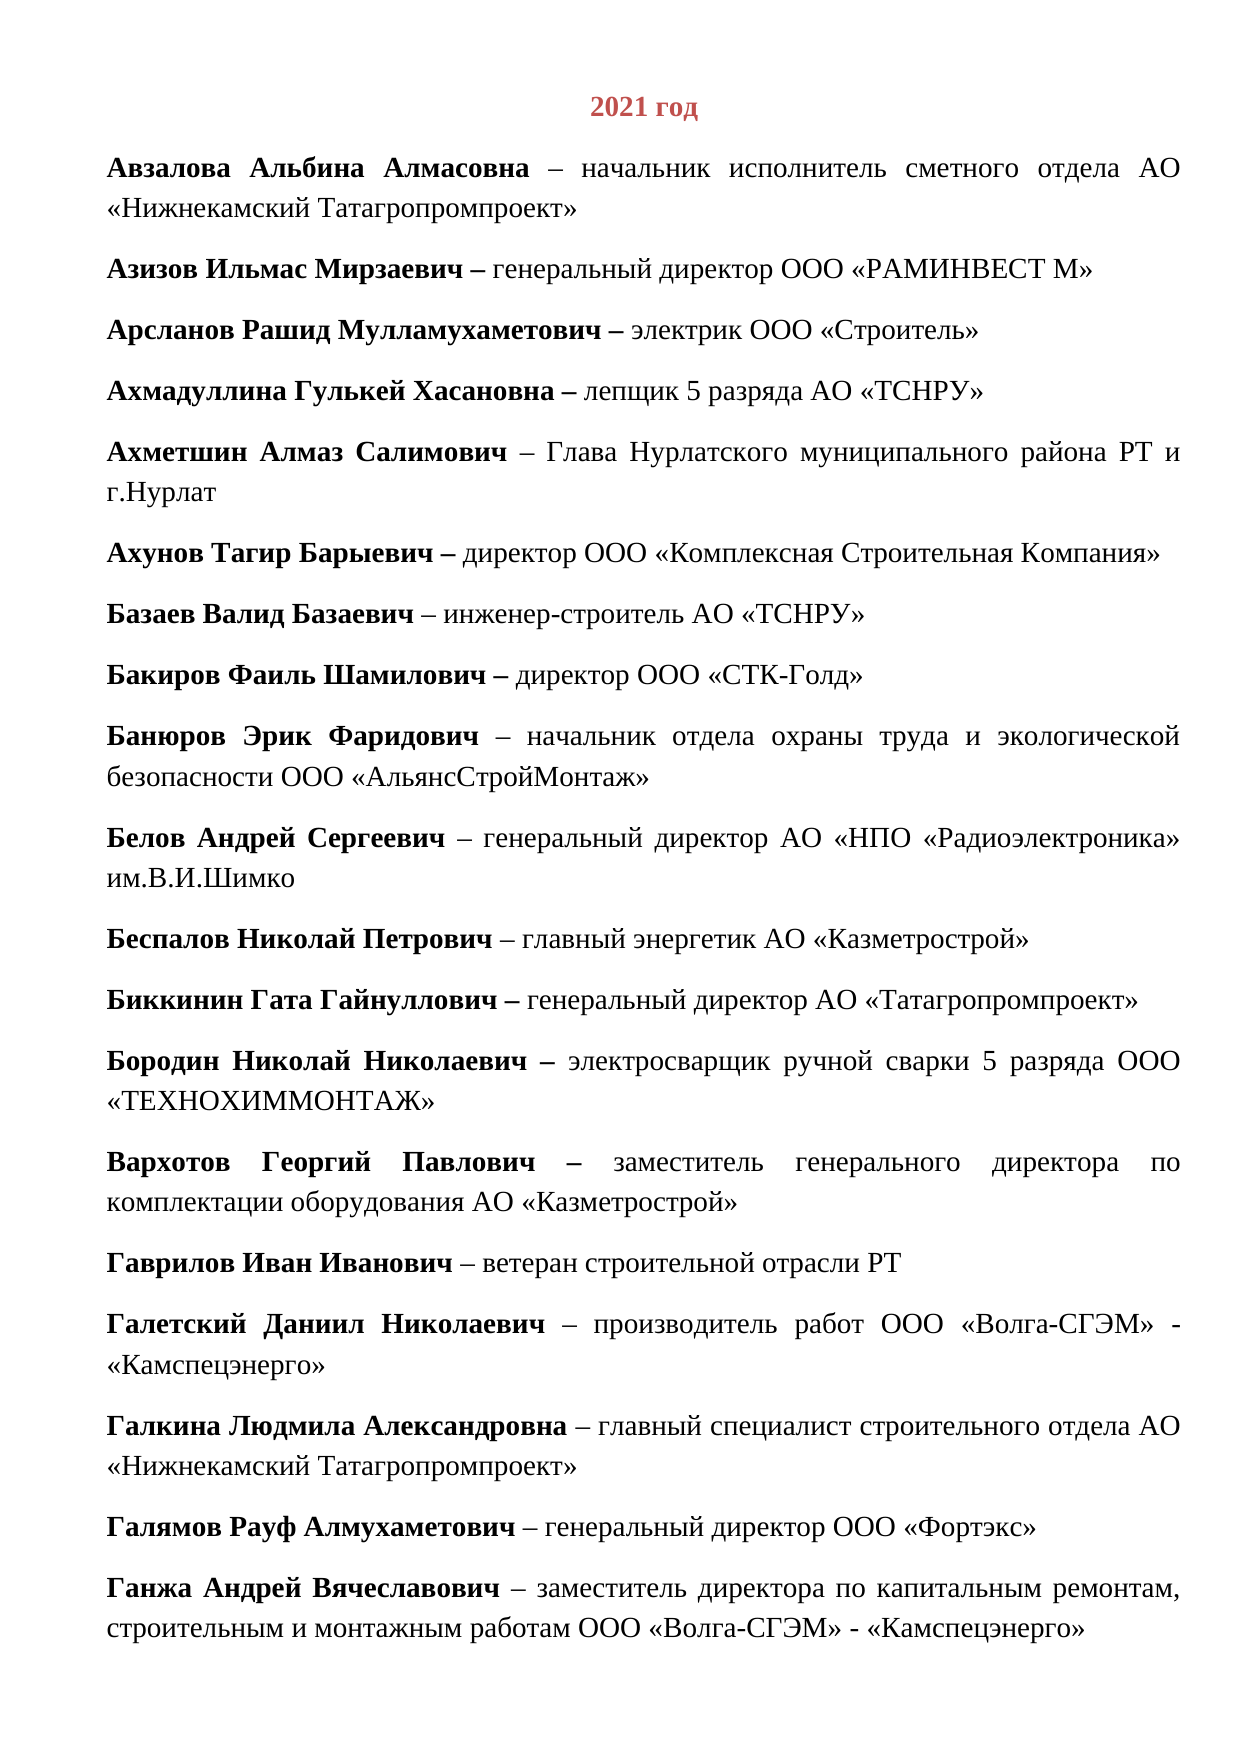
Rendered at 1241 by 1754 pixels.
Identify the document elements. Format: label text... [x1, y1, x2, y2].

text Ахметшин Алмаз Салимович – Глава Нурлатского муниципального района РТ и г.Нурлат [106, 434, 1181, 508]
text Бородин Николай Николаевич – электросварщик ручной сварки 5 разряда ООО «ТЕХНОХИММОНТАЖ» [106, 1043, 1181, 1117]
text Ахмадуллина Гулькей Хасановна – лепщик 5 разряда АО «ТСНРУ» [106, 373, 1181, 407]
text Ахунов Тагир Барыевич – директор ООО «Комплексная Строительная Компания» [106, 535, 1181, 569]
text Бакиров Фаиль Шамилович – директор ООО «СТК-Голд» [106, 657, 1181, 691]
text Белов Андрей Сергеевич – генеральный директор АО «НПО «Радиоэлектроника» им.В.И.Шимко [106, 820, 1181, 893]
text Банюров Эрик Фаридович – начальник отдела охраны труда и экологической безопасности ООО «АльянсСтройМонтаж» [106, 718, 1181, 792]
text Ганжа Андрей Вячеславович – заместитель директора по капитальным ремонтам, строительным и монтажным работам ООО «Волга-СГЭМ» - «Камспецэнерго» [106, 1570, 1181, 1644]
text Галетский Даниил Николаевич – производитель работ ООО «Волга-СГЭМ» - «Камспецэнерго» [106, 1307, 1181, 1380]
text Базаев Валид Базаевич – инженер-строитель АО «ТСНРУ» [106, 596, 1181, 630]
text Галкина Людмила Александровна – главный специалист строительного отдела АО «Нижнекамский Татагропромпроект» [106, 1408, 1181, 1482]
text 2021 год [106, 89, 1181, 122]
text Азизов Ильмас Мирзаевич – генеральный директор ООО «РАМИНВЕСТ М» [106, 251, 1181, 284]
text Вархотов Георгий Павлович – заместитель генерального директора по комплектации оборудования АО «Казметрострой» [106, 1144, 1181, 1218]
text Арсланов Рашид Мулламухаметович – электрик ООО «Строитель» [106, 312, 1181, 346]
text Биккинин Гата Гайнуллович – генеральный директор АО «Татагропромпроект» [106, 982, 1181, 1016]
text Авзалова Альбина Алмасовна – начальник исполнитель сметного отдела АО «Нижнекамский Татагропромпроект» [106, 150, 1181, 223]
text Гаврилов Иван Иванович – ветеран строительной отрасли РТ [106, 1246, 1181, 1279]
text Галямов Рауф Алмухаметович – генеральный директор ООО «Фортэкс» [106, 1509, 1181, 1543]
text Беспалов Николай Петрович – главный энергетик АО «Казметрострой» [106, 921, 1181, 954]
